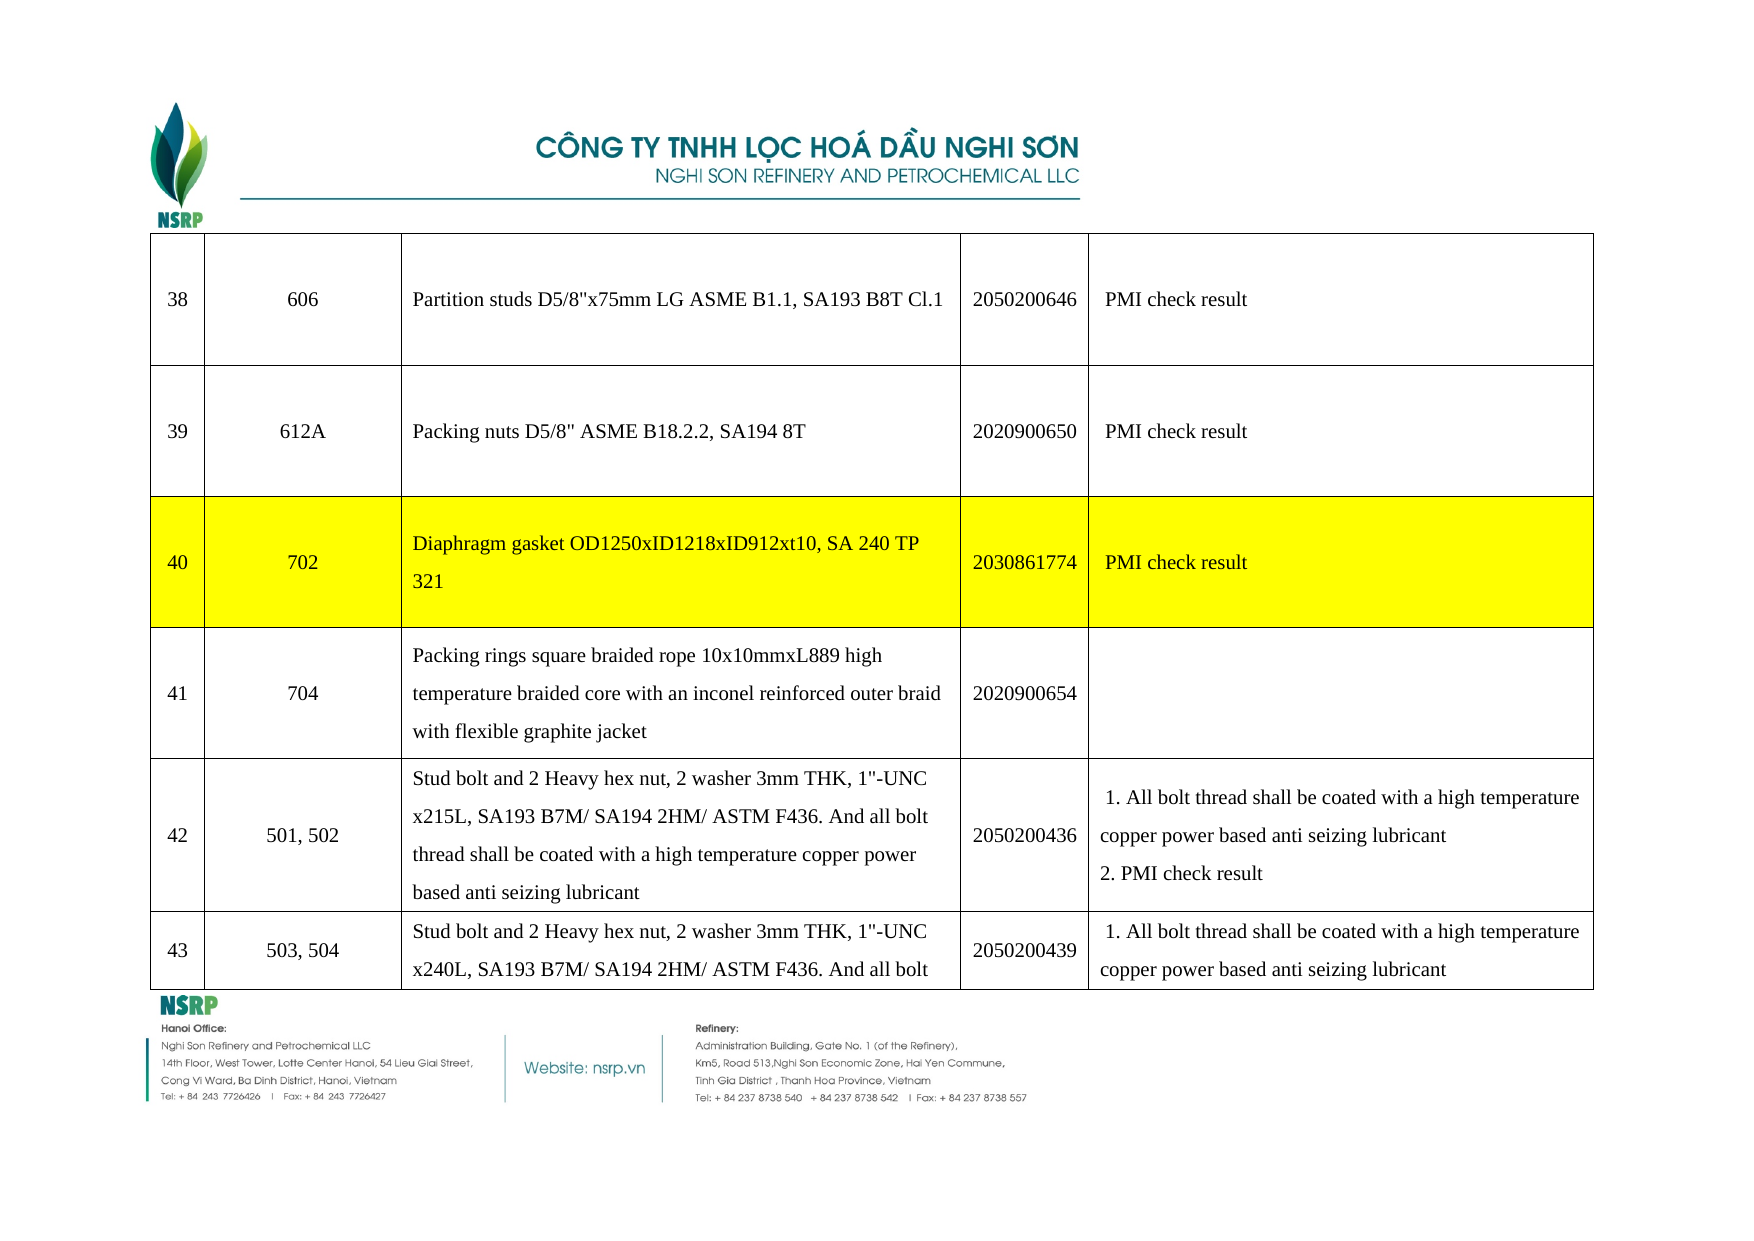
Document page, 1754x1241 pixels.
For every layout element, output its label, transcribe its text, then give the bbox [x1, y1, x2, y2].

table_cell Partition studs D5/8"x75mm LG ASME B1.1, SA193 B8T Cl.1 [402, 234, 960, 364]
table_cell 39 [151, 366, 204, 496]
table_cell 41 [151, 628, 204, 758]
table_cell [1089, 628, 1593, 758]
table_cell 503, 504 [205, 912, 401, 988]
table_cell 2020900654 [961, 628, 1088, 758]
table_cell 2050200436 [961, 759, 1088, 911]
table_cell 1. All bolt thread shall be coated with a high temperature copper power based anti seizing lubricant 2. PMI check result [1089, 912, 1593, 988]
table_cell 2050200646 [961, 234, 1088, 364]
picture [37, 88, 1159, 228]
table_cell Packing nuts D5/8" ASME B18.2.2, SA194 8T [402, 366, 960, 496]
table_cell 42 [151, 759, 204, 911]
table_cell 43 [151, 912, 204, 988]
table_cell 40 [151, 497, 204, 627]
table_cell 612A [205, 366, 401, 496]
table_cell 704 [205, 628, 401, 758]
table_cell Stud bolt and 2 Heavy hex nut, 2 washer 3mm THK, 1"-UNC x215L, SA193 B7M/ SA194 2HM/ ASTM F436. And all bolt thread shall be coated with a high temperature copper power based anti seizing lubricant [402, 759, 960, 911]
table_cell PMI check result [1089, 234, 1593, 364]
table_cell 2020900650 [961, 366, 1088, 496]
table_cell PMI check result [1089, 497, 1593, 627]
table_cell 702 [205, 497, 401, 627]
table_cell 38 [151, 234, 204, 364]
table_cell 606 [205, 234, 401, 364]
table_cell Packing rings square braided rope 10x10mmxL889 high temperature braided core with an inconel reinforced outer braid with flexible graphite jacket [402, 628, 960, 758]
table_cell 1. All bolt thread shall be coated with a high temperature copper power based anti seizing lubricant 2. PMI check result [1089, 759, 1593, 911]
table_cell 2030861774 [961, 497, 1088, 627]
picture [56, 995, 1093, 1137]
table_cell Diaphragm gasket OD1250xID1218xID912xt10, SA 240 TP 321 [402, 497, 960, 627]
table_cell PMI check result [1089, 366, 1593, 496]
table_cell 2050200439 [961, 912, 1088, 988]
table_cell 501, 502 [205, 759, 401, 911]
